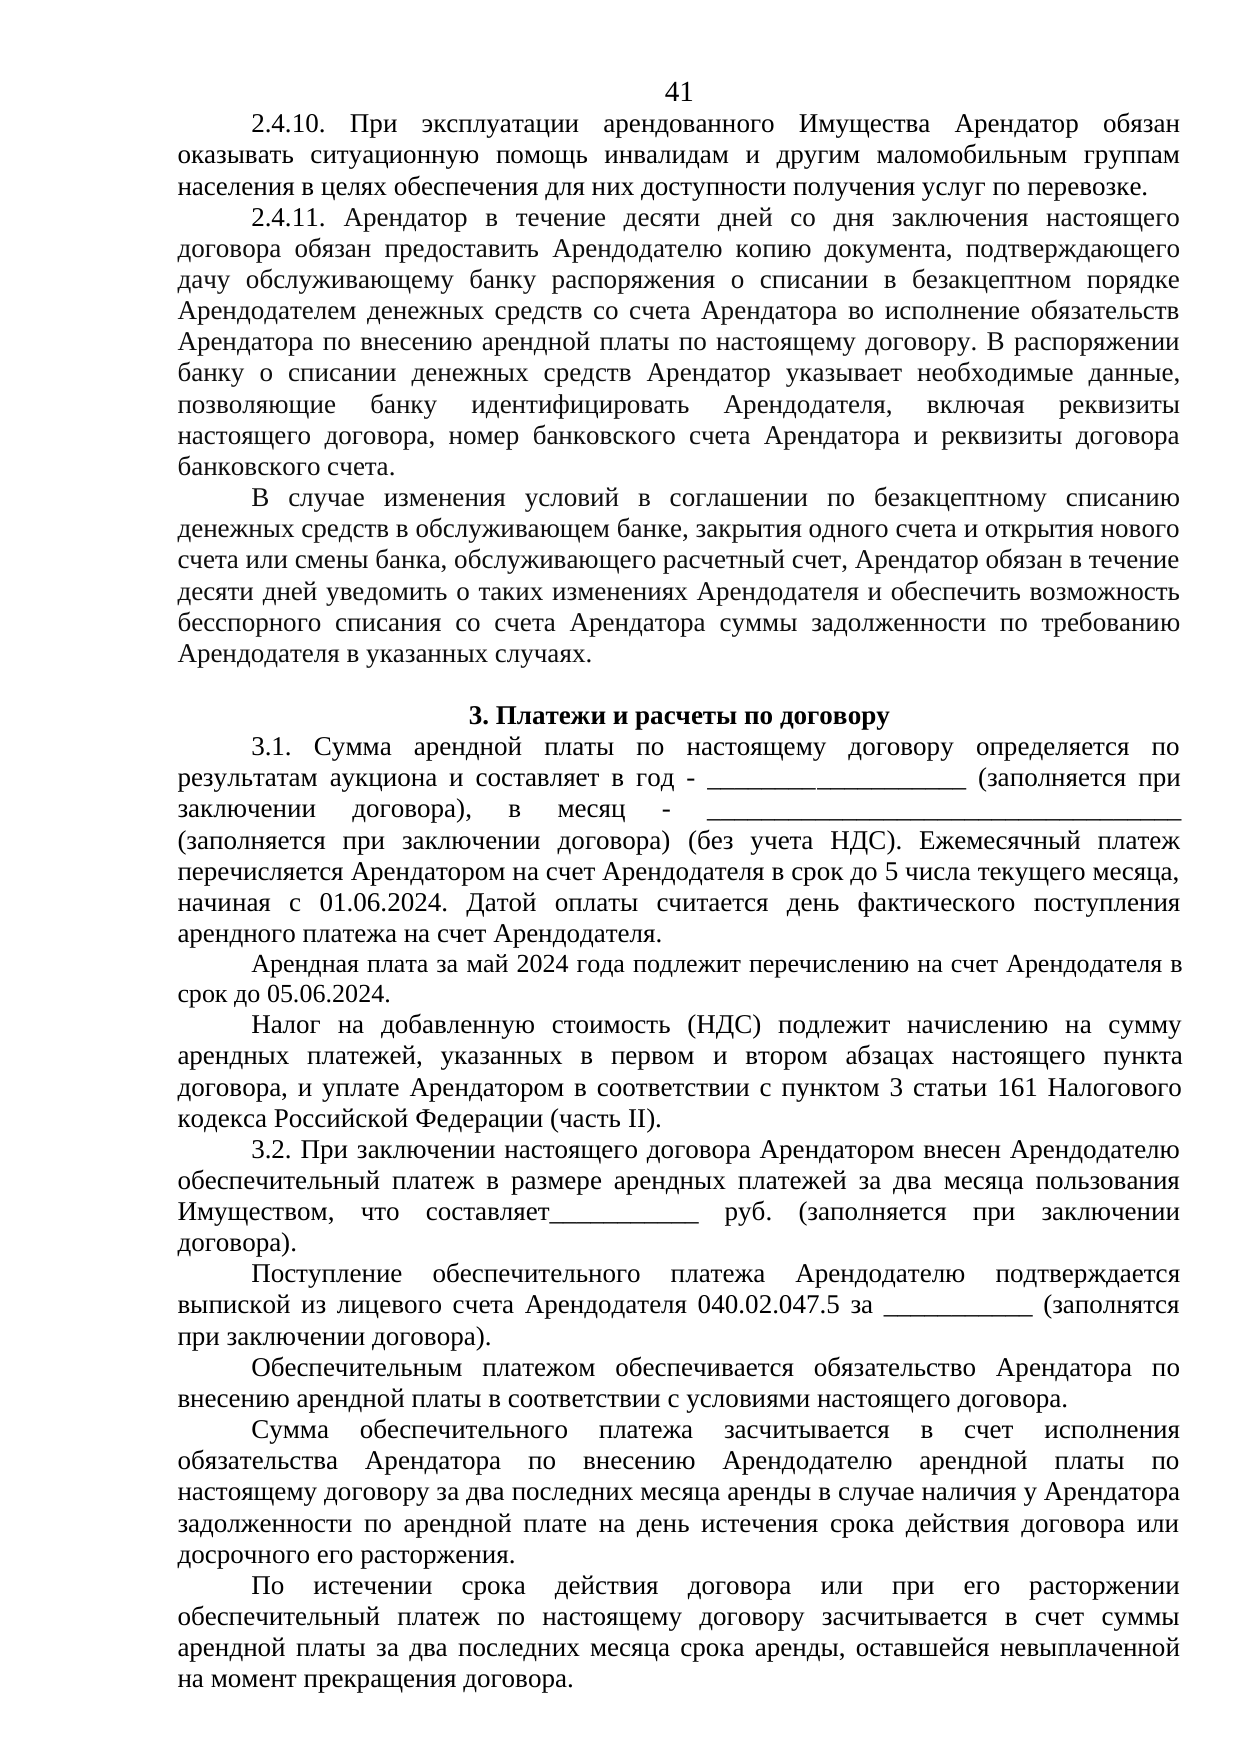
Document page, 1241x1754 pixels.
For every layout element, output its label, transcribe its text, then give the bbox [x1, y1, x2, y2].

text Арендная плата за май 2024 года подлежит перечислению на счет Арендодателя в срок до 05.06.2024. [177, 948, 1183, 1008]
text В случае изменения условий в соглашении по безакцептному списанию денежных средств в обслуживающем банке, закрытия одного счета и открытия нового счета или смены банка, обслуживающего расчетный счет, Арендатор обязан в течение десяти дней уведомить о таких изменениях Арендодателя и обеспечить возможность бесспорного списания со счета Арендатора суммы задолженности по требованию Арендодателя в указанных случаях. [177, 481, 1181, 668]
text 3.2. При заключении настоящего договора Арендатором внесен Арендодателю обеспечительный платеж в размере арендных платежей за два месяца пользования Имуществом, что составляет___________ руб. (заполняется при заключении договора). [177, 1133, 1181, 1257]
text Сумма обеспечительного платежа засчитывается в счет исполнения обязательства Арендатора по внесению Арендодателю арендной платы по настоящему договору за два последних месяца аренды в случае наличия у Арендатора задолженности по арендной плате на день истечения срока действия договора или досрочного его расторжения. [177, 1413, 1181, 1569]
text 2.4.11. Арендатор в течение десяти дней со дня заключения настоящего договора обязан предоставить Арендодателю копию документа, подтверждающего дачу обслуживающему банку распоряжения о списании в безакцептном порядке Арендодателем денежных средств со счета Арендатора во исполнение обязательств Арендатора по внесению арендной платы по настоящему договору. В распоряжении банку о списании денежных средств Арендатор указывает необходимые данные, позволяющие банку идентифицировать Арендодателя, включая реквизиты настоящего договора, номер банковского счета Арендатора и реквизиты договора банковского счета. [177, 201, 1181, 481]
text Поступление обеспечительного платежа Арендодателю подтверждается выпиской из лицевого счета Арендодателя 040.02.047.5 за ___________ (заполнятся при заключении договора). [177, 1257, 1181, 1351]
text 2.4.10. При эксплуатации арендованного Имущества Арендатор обязан оказывать ситуационную помощь инвалидам и другим маломобильным группам населения в целях обеспечения для них доступности получения услуг по перевозке. [177, 107, 1181, 201]
text Налог на добавленную стоимость (НДС) подлежит начислению на сумму арендных платежей, указанных в первом и втором абзацах настоящего пункта договора, и уплате Арендатором в соответствии с пунктом 3 статьи 161 Налогового кодекса Российской Федерации (часть II). [177, 1008, 1183, 1133]
text По истечении срока действия договора или при его расторжении обеспечительный платеж по настоящему договору засчитывается в счет суммы арендной платы за два последних месяца срока аренды, оставшейся невыплаченной на момент прекращения договора. [177, 1569, 1181, 1693]
text 3.1. Сумма арендной платы по настоящему договору определяется по результатам аукциона и составляет в год - ___________________ (заполняется при заключении договора), в месяц - ___________________________________ (заполняется при заключении договора) (без учета НДС). Ежемесячный платеж перечисляется Арендатором на счет Арендодателя в срок до 5 числа текущего месяца, начиная с 01.06.2024. Датой оплаты считается день фактического поступления арендного платежа на счет Арендодателя. [177, 730, 1181, 948]
text Обеспечительным платежом обеспечивается обязательство Арендатора по внесению арендной платы в соответствии с условиями настоящего договора. [177, 1351, 1181, 1413]
text 3. Платежи и расчеты по договору [177, 699, 1181, 730]
